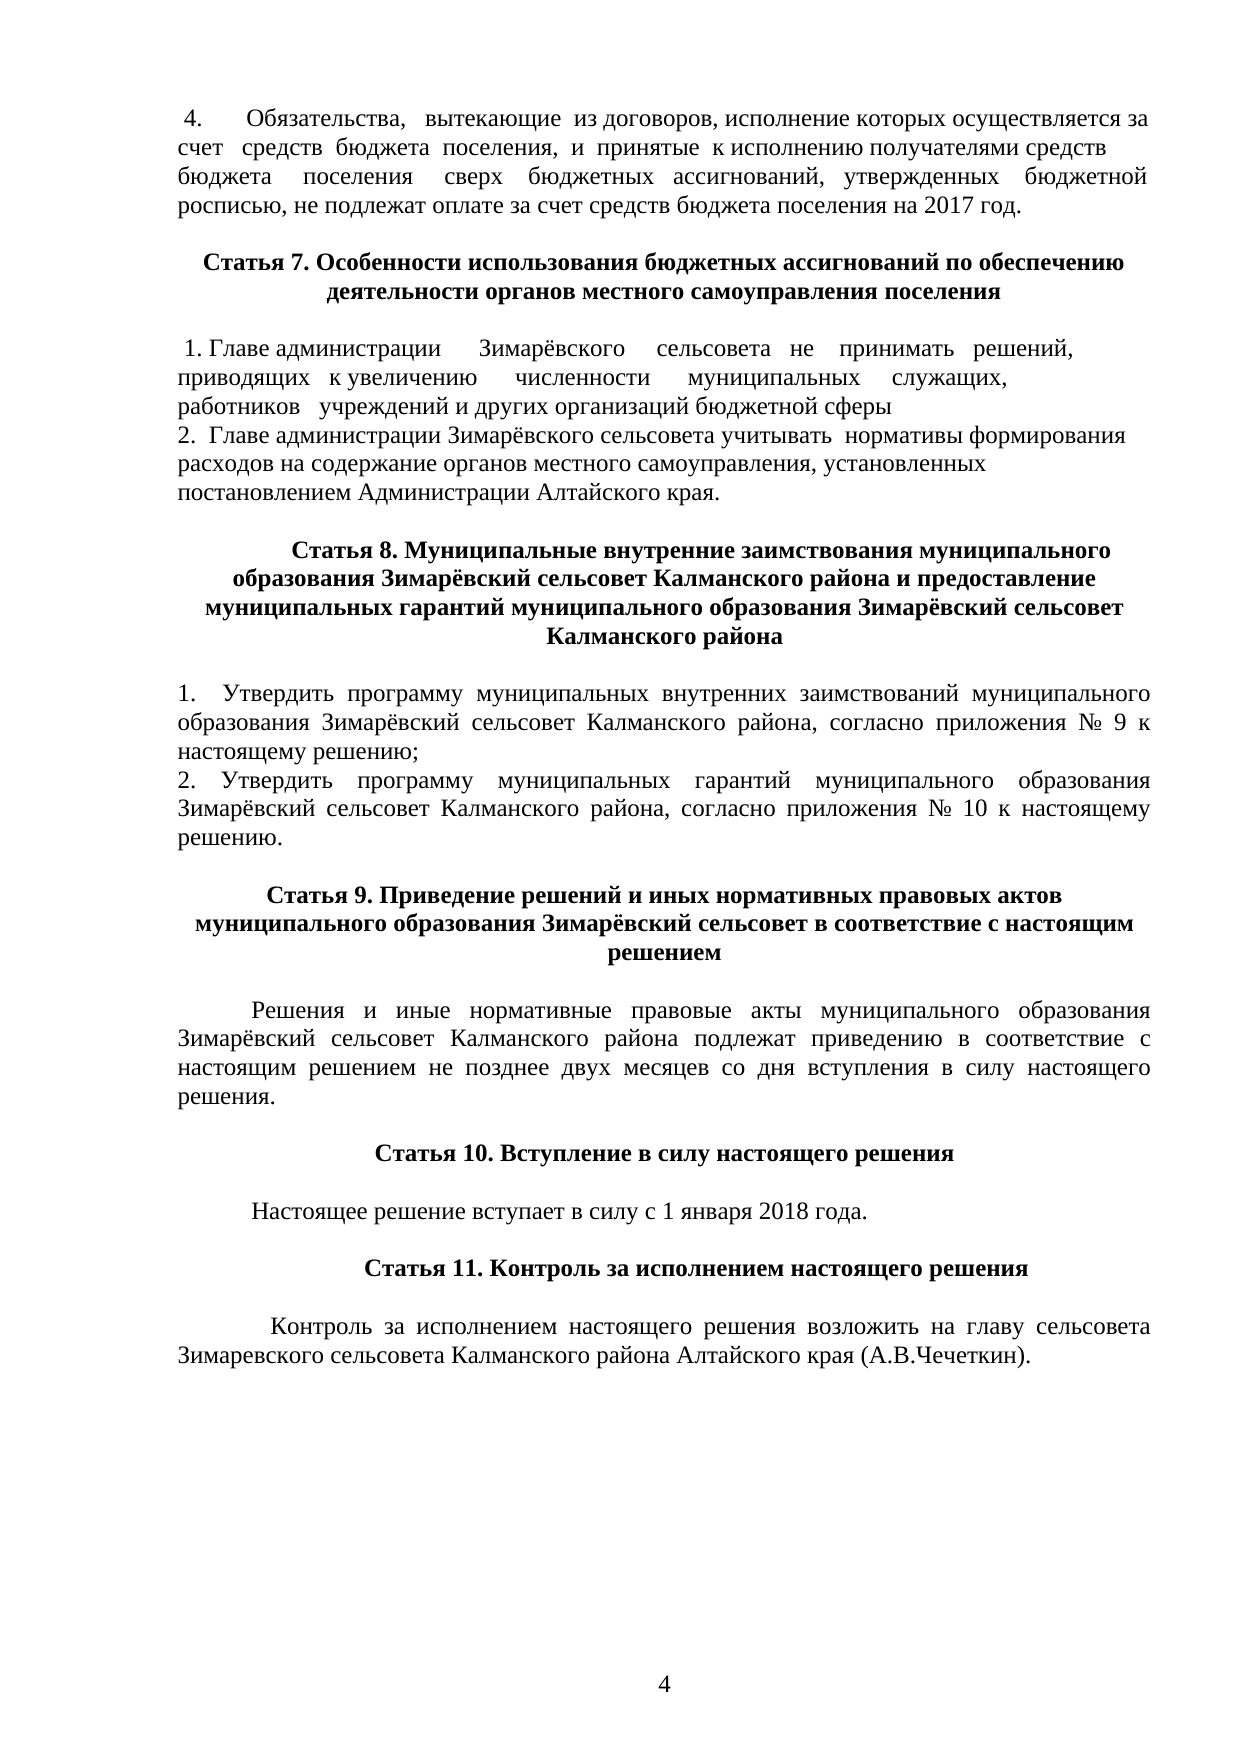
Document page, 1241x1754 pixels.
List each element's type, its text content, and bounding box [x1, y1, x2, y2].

text 2. Утвердить программу муниципальных гарантий муниципального образования Зимарёвский сельсовет Калманского района, согласно приложения № 10 к настоящему решению. [177, 765, 1152, 851]
text Статья 7. Особенности использования бюджетных ассигнований по обеспечению деятельности органов местного самоуправления поселения [176, 247, 1152, 305]
text 2. Главе администрации Зимарёвского сельсовета учитывать нормативы формирования расходов на содержание органов местного самоуправления, установленных постановлением Администрации Алтайского края. [177, 420, 1152, 506]
text Статья 11. Контроль за исполнением настоящего решения [241, 1253, 1152, 1282]
text 1. Главе администрации Зимарёвского сельсовета не принимать решений, приводящих к увеличению численности муниципальных служащих, работников учреждений и других организаций бюджетной сферы [177, 333, 1152, 420]
text 1. Утвердить программу муниципальных внутренних заимствований муниципального образования Зимарёвский сельсовет Калманского района, согласно приложения № 9 к настоящему решению; [177, 678, 1152, 765]
text Статья 8. Муниципальные внутренние заимствования муниципального образования Зимарёвский сельсовет Калманского района и предоставление муниципальных гарантий муниципального образования Зимарёвский сельсовет Калманского района [177, 535, 1152, 650]
text Контроль за исполнением настоящего решения возложить на главу сельсовета Зимаревского сельсовета Калманского района Алтайского края (А.В.Чечеткин). [177, 1311, 1152, 1368]
text Статья 10. Вступление в силу настоящего решения [177, 1138, 1152, 1167]
text Статья 9. Приведение решений и иных нормативных правовых актов муниципального образования Зимарёвский сельсовет в соответствие с настоящим решением [177, 880, 1152, 966]
text Настоящее решение вступает в силу с 1 января 2018 года. [177, 1196, 1152, 1225]
text Решения и иные нормативные правовые акты муниципального образования Зимарёвский сельсовет Калманского района подлежат приведению в соответствие с настоящим решением не позднее двух месяцев со дня вступления в силу настоящего решения. [177, 995, 1152, 1110]
text 4. Обязательства, вытекающие из договоров, исполнение которых осуществляется за счет средств бюджета поселения, и принятые к исполнению получателями средств бюджета поселения сверх бюджетных ассигнований, утвержденных бюджетной росписью, не подлежат оплате за счет средств бюджета поселения на 2017 год. [177, 103, 1152, 218]
